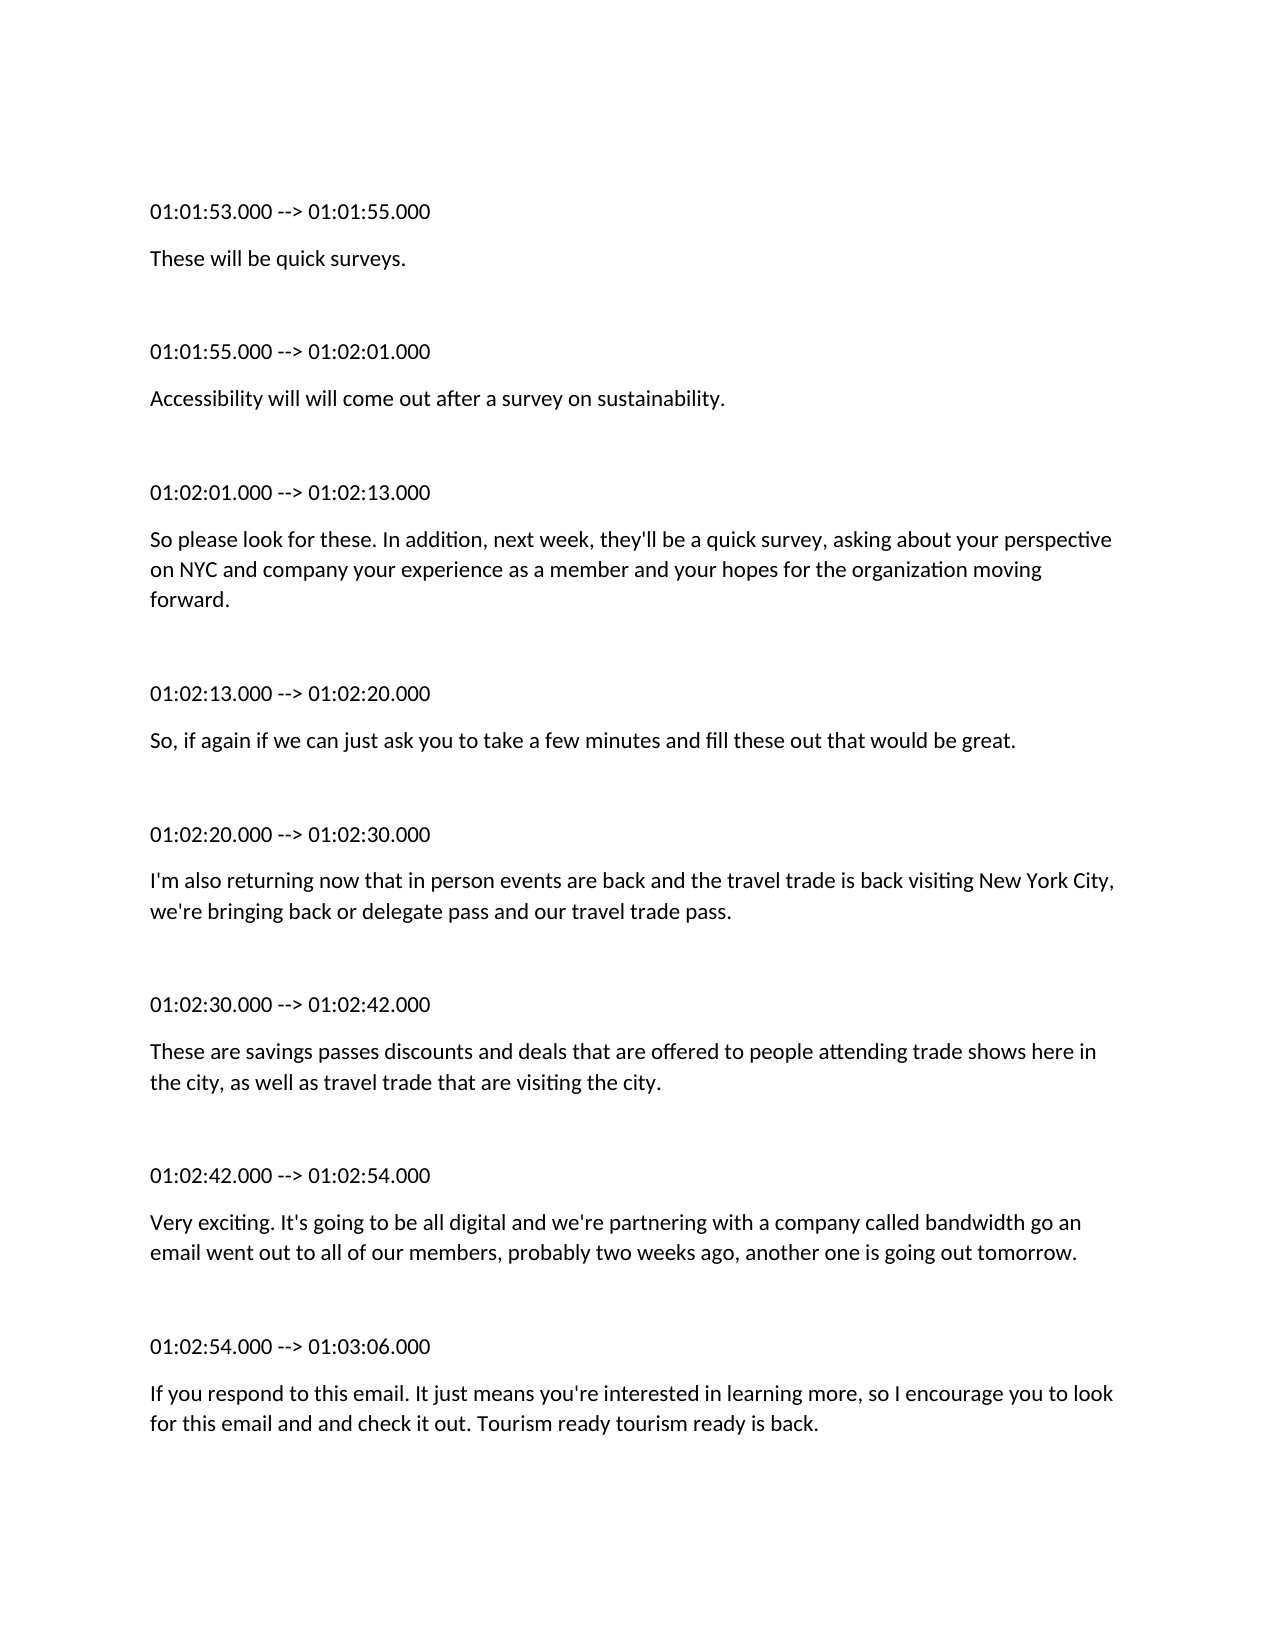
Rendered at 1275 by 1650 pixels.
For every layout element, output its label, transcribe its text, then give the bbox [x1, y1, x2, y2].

text I'm also returning now that in person events are back and the travel trade is back visiting New York City, we're bringing back or delegate pass and our travel trade pass. [150, 867, 1125, 925]
text Accessibility will will come out after a survey on sustainability. [150, 384, 1125, 412]
text 01:02:13.000 --> 01:02:20.000 [150, 679, 1125, 707]
text So, if again if we can just ask you to take a few minutes and fill these out that would be great. [150, 726, 1125, 754]
text These will be quick surveys. [150, 244, 1125, 272]
text 01:02:01.000 --> 01:02:13.000 [150, 478, 1125, 506]
text So please look for these. In addition, next week, they'll be a quick survey, asking about your perspective on NYC and company your experience as a member and your hopes for the organization moving forward. [150, 525, 1125, 613]
text 01:02:30.000 --> 01:02:42.000 [150, 991, 1125, 1019]
text 01:02:42.000 --> 01:02:54.000 [150, 1161, 1125, 1189]
text 01:02:54.000 --> 01:03:06.000 [150, 1332, 1125, 1360]
text Very exciting. It's going to be all digital and we're partnering with a company called bandwidth go an email went out to all of our members, probably two weeks ago, another one is going out tomorrow. [150, 1208, 1125, 1267]
text 01:01:53.000 --> 01:01:55.000 [150, 197, 1125, 225]
text If you respond to this email. It just means you're interested in learning more, so I encourage you to look for this email and and check it out. Tourism ready tourism ready is back. [150, 1379, 1125, 1437]
text 01:01:55.000 --> 01:02:01.000 [150, 337, 1125, 366]
text These are savings passes discounts and deals that are offered to people attending trade shows here in the city, as well as travel trade that are visiting the city. [150, 1037, 1125, 1096]
text 01:02:20.000 --> 01:02:30.000 [150, 820, 1125, 848]
